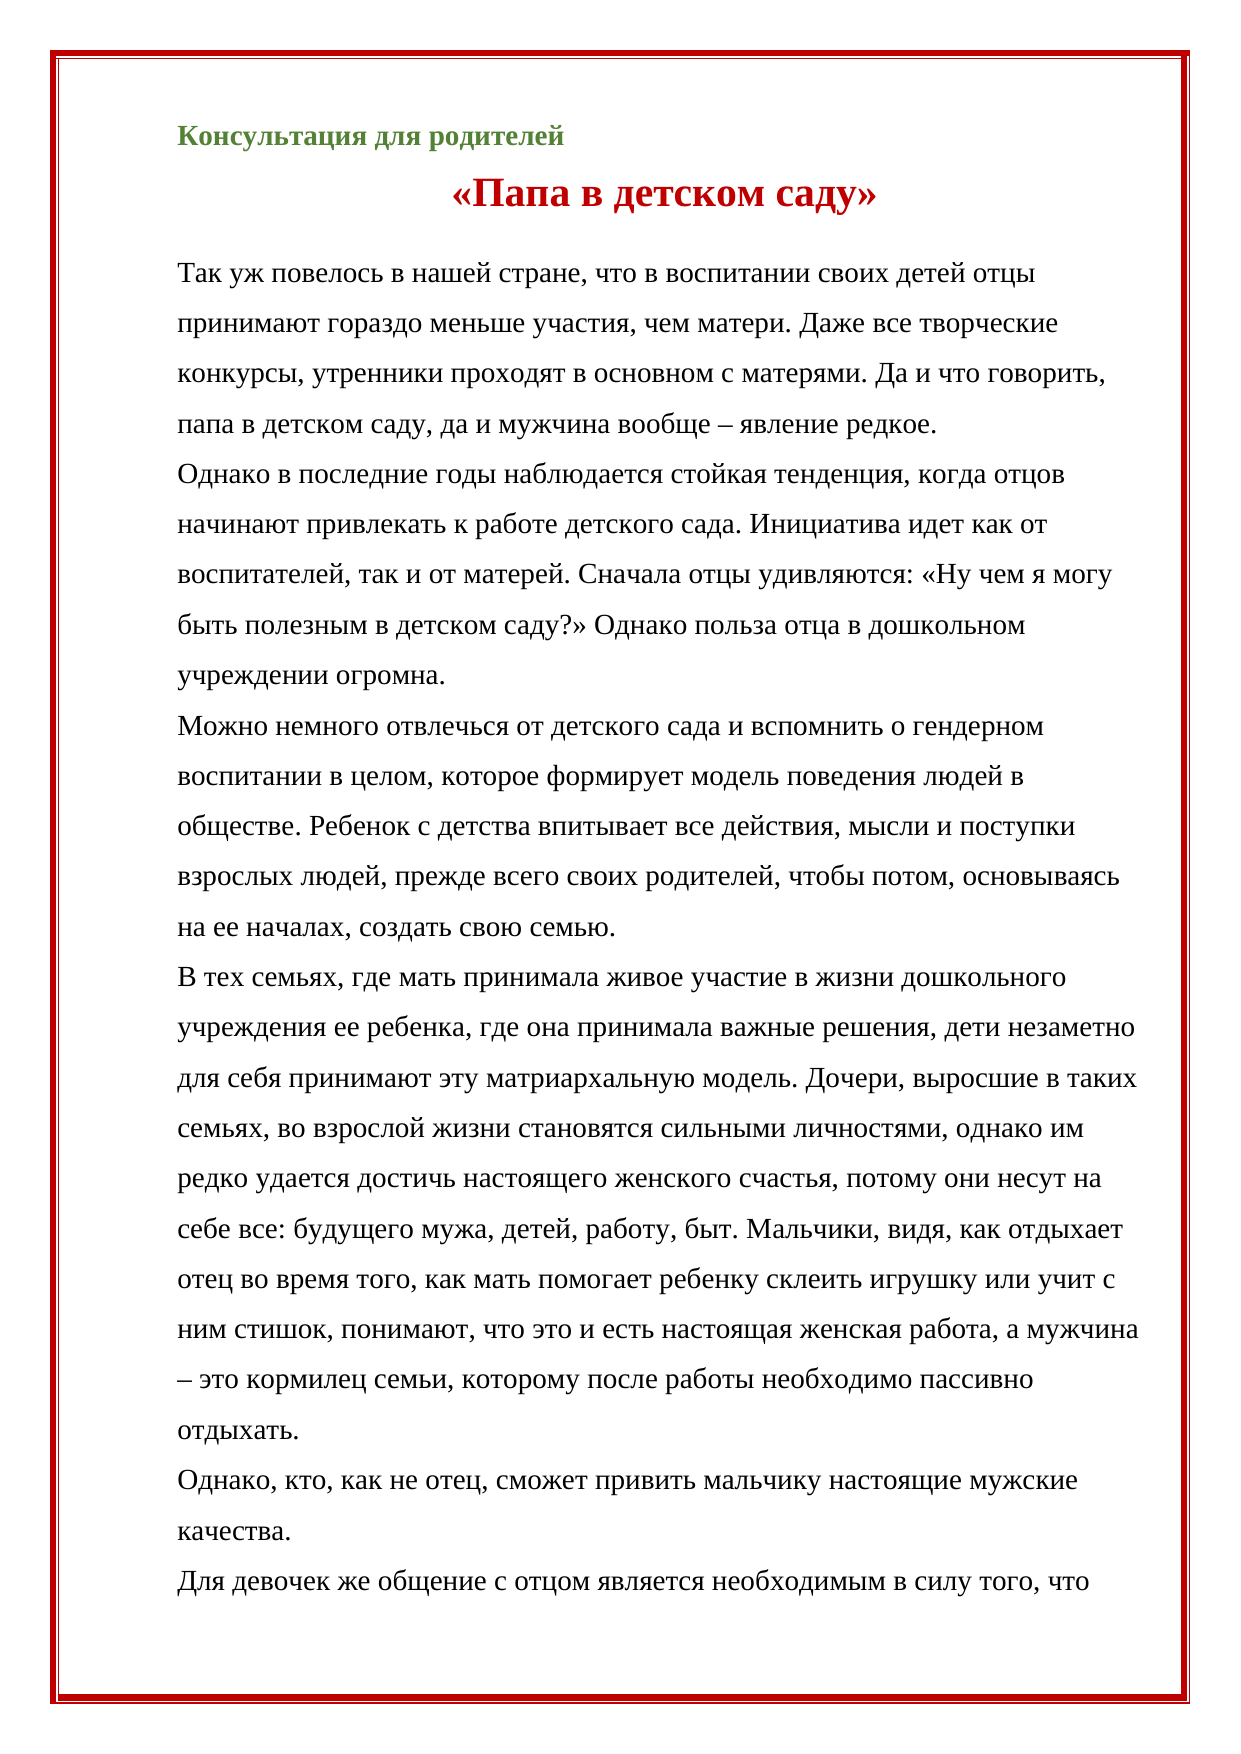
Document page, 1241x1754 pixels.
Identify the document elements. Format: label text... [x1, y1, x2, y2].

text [177, 255, 1152, 1596]
text «Папа в детском саду» [177, 167, 1152, 215]
text Консультация для родителей [177, 118, 1152, 152]
